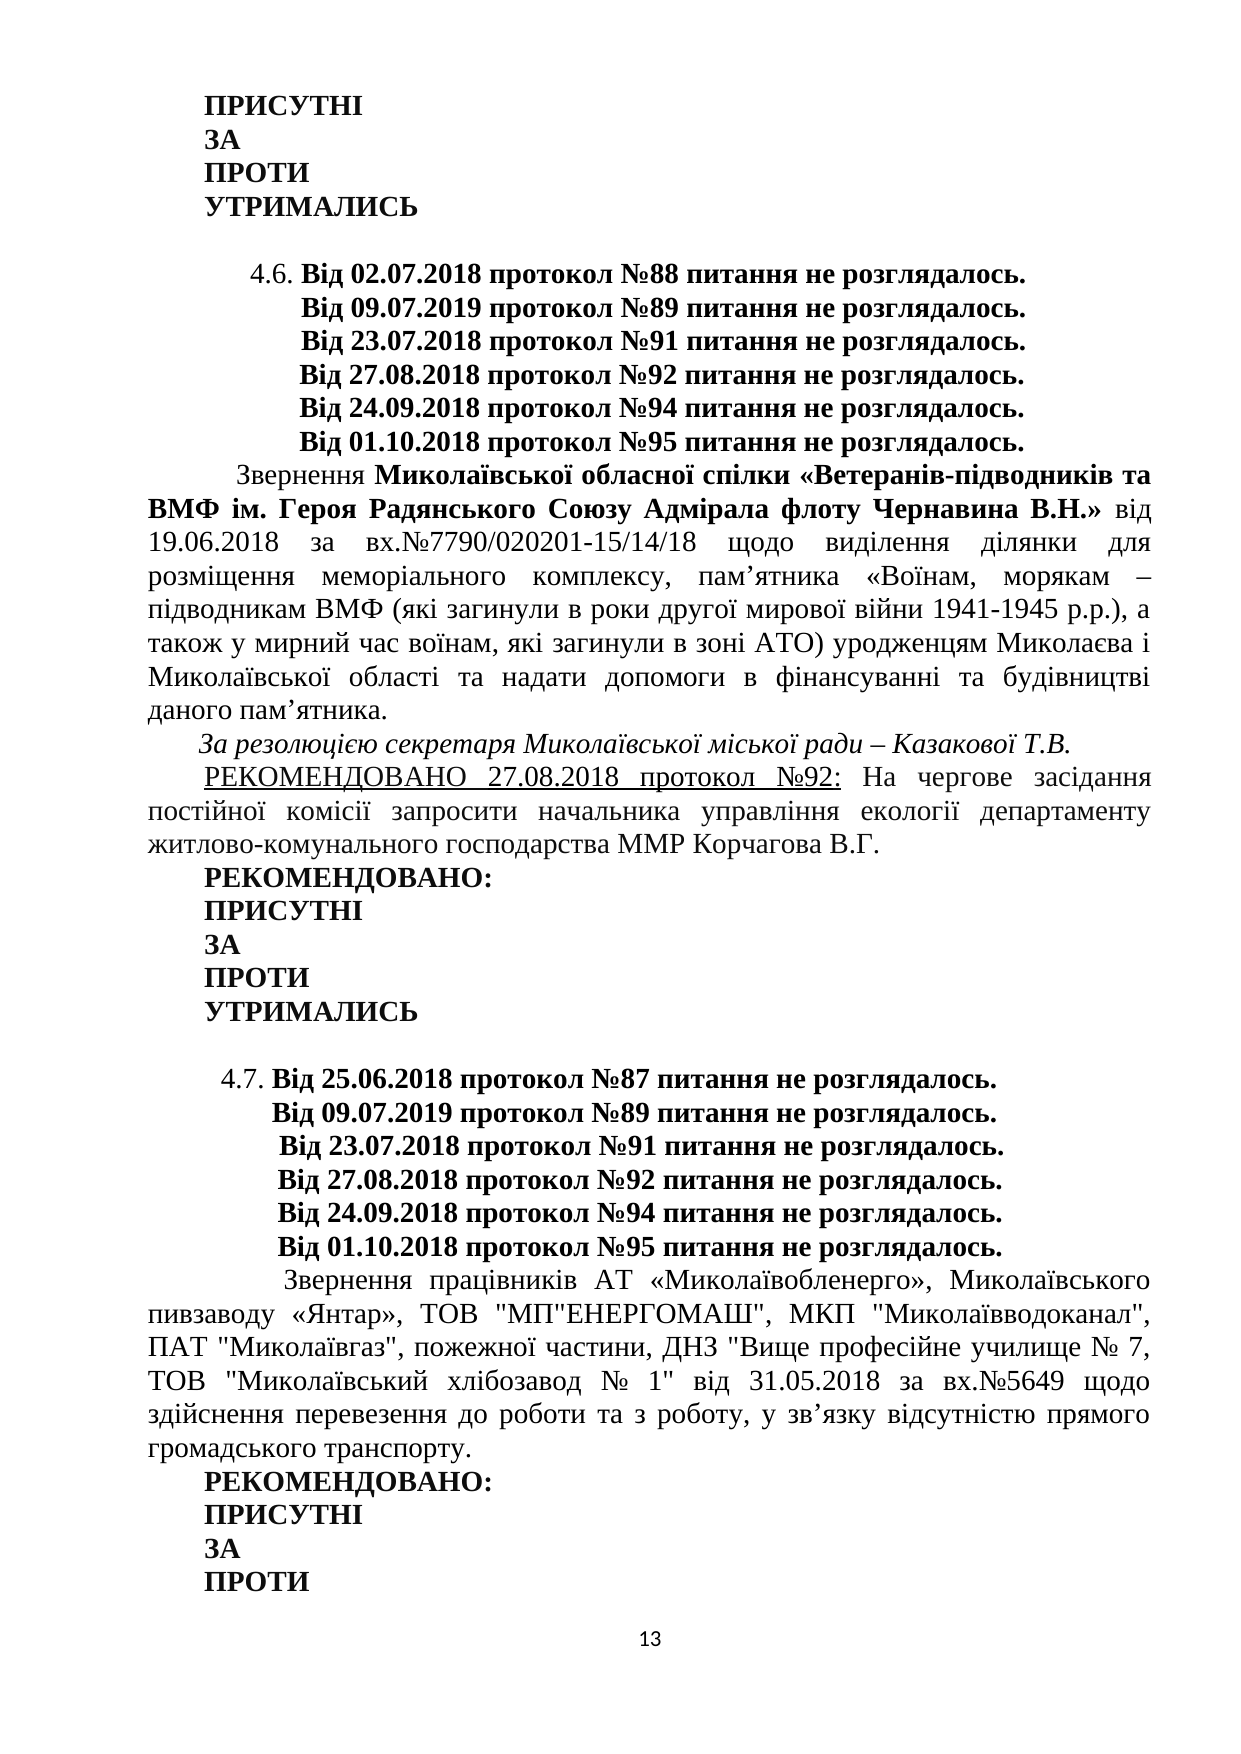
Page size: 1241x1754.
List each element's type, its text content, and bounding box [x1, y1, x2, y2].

list Від 27.08.2018 протокол №92 питання не розглядалось. [255, 357, 1152, 390]
text ПРИСУТНІ [148, 893, 1152, 927]
list Від 01.10.2018 протокол №95 питання не розглядалось. [255, 424, 1152, 457]
text ЗА [148, 1531, 1152, 1564]
text Від 09.07.2019 протокол №89 питання не розглядалось. [148, 1095, 1152, 1128]
text 4.7. Від 25.06.2018 протокол №87 питання не розглядалось. [148, 1061, 1152, 1095]
text Від 09.07.2019 протокол №89 питання не розглядалось. [148, 290, 1152, 323]
text Від 23.07.2018 протокол №91 питання не розглядалось. [148, 1128, 1152, 1162]
text ЗА [148, 122, 1152, 156]
text ЗА [148, 927, 1152, 961]
text ПРОТИ [148, 1564, 1152, 1598]
text Звернення працівників АТ «Миколаївобленерго», Миколаївського пивзаводу «Янтар», ТОВ "МП"ЕНЕРГОМАШ", МКП "Миколаївводоканал", ПАТ "Миколаївгаз", пожежної частини, ДНЗ "Вище професійне училище № 7, ТОВ "Миколаївський хлібозавод № 1" від 31.05.2018 за вх.№5649 щодо здійснення перевезення до роботи та з роботу, у зв’язку відсутністю прямого громадського транспорту. [148, 1262, 1152, 1464]
text РЕКОМЕНДОВАНО 27.08.2018 протокол №92: На чергове засідання постійної комісії запросити начальника управління екології департаменту житлово-комунального господарства ММР Корчагова В.Г. [148, 759, 1152, 860]
text ПРОТИ [148, 156, 1152, 189]
list Від 24.09.2018 протокол №94 питання не розглядалось. [255, 1195, 1152, 1229]
text Звернення Миколаївської обласної спілки «Ветеранів-підводників та ВМФ ім. Героя Радянського Союзу Адмірала флоту Чернавина В.Н.» від 19.06.2018 за вх.№7790/020201-15/14/18 щодо виділення ділянки для розміщення меморіального комплексу, пам’ятника «Воїнам, морякам – підводникам ВМФ (які загинули в роки другої мирової війни 1941-1945 р.р.), а також у мирний час воїнам, які загинули в зоні АТО) уродженцям Миколаєва і Миколаївської області та надати допомоги в фінансуванні та будівництві даного пам’ятника. [148, 457, 1152, 726]
text За резолюцією секретаря Миколаївської міської ради – Казакової Т.В. [148, 726, 1152, 759]
text УТРИМАЛИСЬ [148, 189, 1152, 223]
list Від 24.09.2018 протокол №94 питання не розглядалось. [255, 390, 1152, 424]
text ПРОТИ [148, 961, 1152, 994]
text ПРИСУТНІ [148, 88, 1152, 122]
text РЕКОМЕНДОВАНО: [148, 860, 1152, 893]
text РЕКОМЕНДОВАНО: [148, 1464, 1152, 1497]
text УТРИМАЛИСЬ [148, 994, 1152, 1028]
text 4.6. Від 02.07.2018 протокол №88 питання не розглядалось. [148, 256, 1152, 290]
list Від 27.08.2018 протокол №92 питання не розглядалось. [255, 1162, 1152, 1195]
list Від 01.10.2018 протокол №95 питання не розглядалось. [255, 1229, 1152, 1262]
text ПРИСУТНІ [148, 1497, 1152, 1531]
text Від 23.07.2018 протокол №91 питання не розглядалось. [148, 323, 1152, 357]
